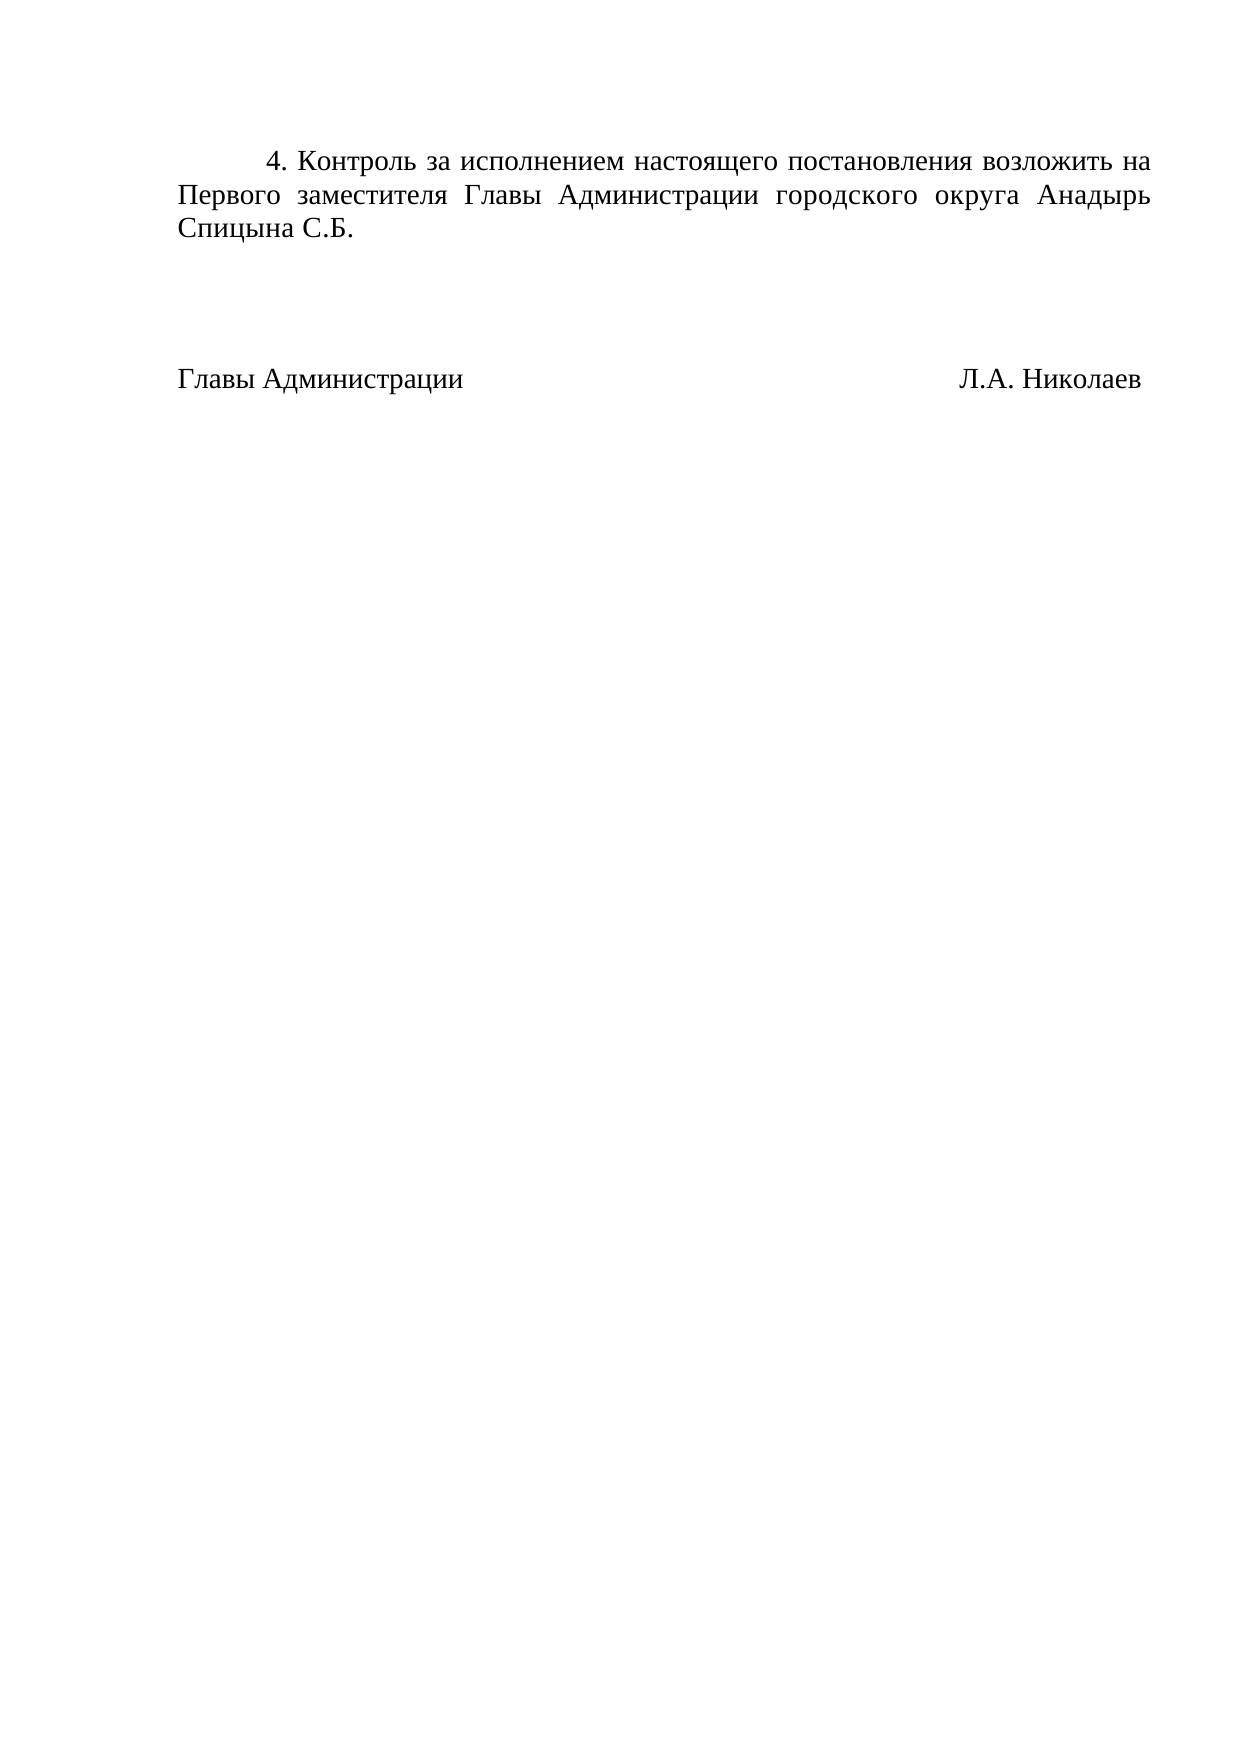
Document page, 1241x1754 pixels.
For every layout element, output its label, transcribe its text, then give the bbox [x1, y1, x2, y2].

text Главы Администрации Л.А. Николаев [177, 361, 1152, 395]
text 4. Контроль за исполнением настоящего постановления возложить на Первого заместителя Главы Администрации городского округа Анадырь Спицына С.Б. [177, 143, 1152, 244]
